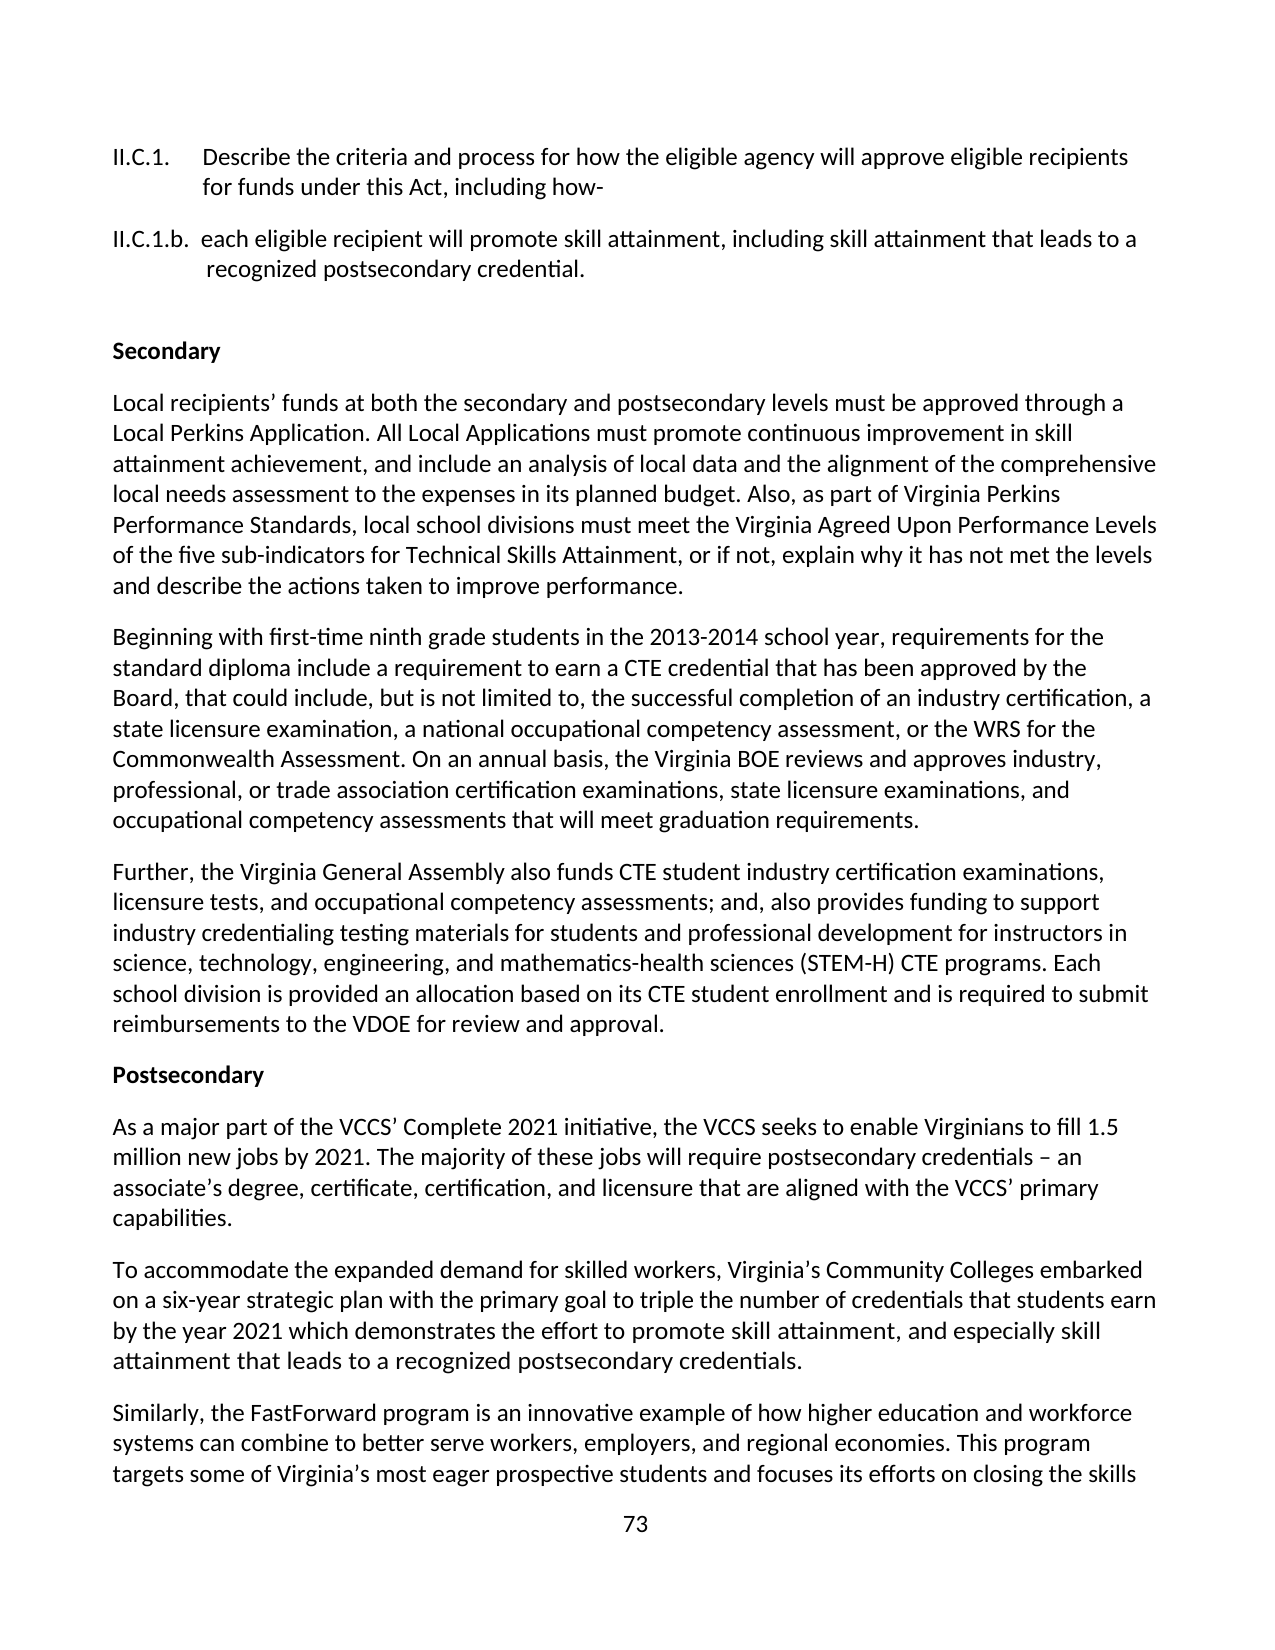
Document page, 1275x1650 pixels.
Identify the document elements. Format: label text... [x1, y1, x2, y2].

subtitle II.C.1.b. each eligible recipient will promote skill attainment, including skill attainment that leads to a recognized postsecondary credential. [112, 223, 1158, 284]
text Further, the Virginia General Assembly also funds CTE student industry certification examinations, licensure tests, and occupational competency assessments; and, also provides funding to support industry credentialing testing materials for students and professional development for instructors in science, technology, engineering, and mathematics-health sciences (STEM-H) CTE programs. Each school division is provided an allocation based on its CTE student enrollment and is required to submit reimbursements to the VDOE for review and approval. [112, 856, 1158, 1039]
text Postsecondary [112, 1059, 1153, 1090]
text As a major part of the VCCS’ Complete 2021 initiative, the VCCS seeks to enable Virginians to fill 1.5 million new jobs by 2021. The majority of these jobs will require postsecondary credentials – an associate’s degree, certificate, certification, and licensure that are aligned with the VCCS’ primary capabilities. [112, 1111, 1158, 1233]
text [112, 1397, 1158, 1488]
text Beginning with first-time ninth grade students in the 2013-2014 school year, requirements for the standard diploma include a requirement to earn a CTE credential that has been approved by the Board, that could include, but is not limited to, the successful completion of an industry certification, a state licensure examination, a national occupational competency assessment, or the WRS for the Commonwealth Assessment. On an annual basis, the Virginia BOE reviews and approves industry, professional, or trade association certification examinations, state licensure examinations, and occupational competency assessments that will meet graduation requirements. [112, 621, 1158, 835]
text II.C.1. Describe the criteria and process for how the eligible agency will approve eligible recipients for funds under this Act, including how- [112, 141, 1158, 202]
text Local recipients’ funds at both the secondary and postsecondary levels must be approved through a Local Perkins Application. All Local Applications must promote continuous improvement in skill attainment achievement, and include an analysis of local data and the alignment of the comprehensive local needs assessment to the expenses in its planned budget. Also, as part of Virginia Perkins Performance Standards, local school divisions must meet the Virginia Agreed Upon Performance Levels of the five sub-indicators for Technical Skills Attainment, or if not, explain why it has not met the levels and describe the actions taken to improve performance. [112, 387, 1158, 600]
text To accommodate the expanded demand for skilled workers, Virginia’s Community Colleges embarked on a six-year strategic plan with the primary goal to triple the number of credentials that students earn by the year 2021 which demonstrates the effort to promote skill attainment, and especially skill attainment that leads to a recognized postsecondary credentials. [112, 1254, 1158, 1376]
text Secondary [112, 335, 1153, 366]
